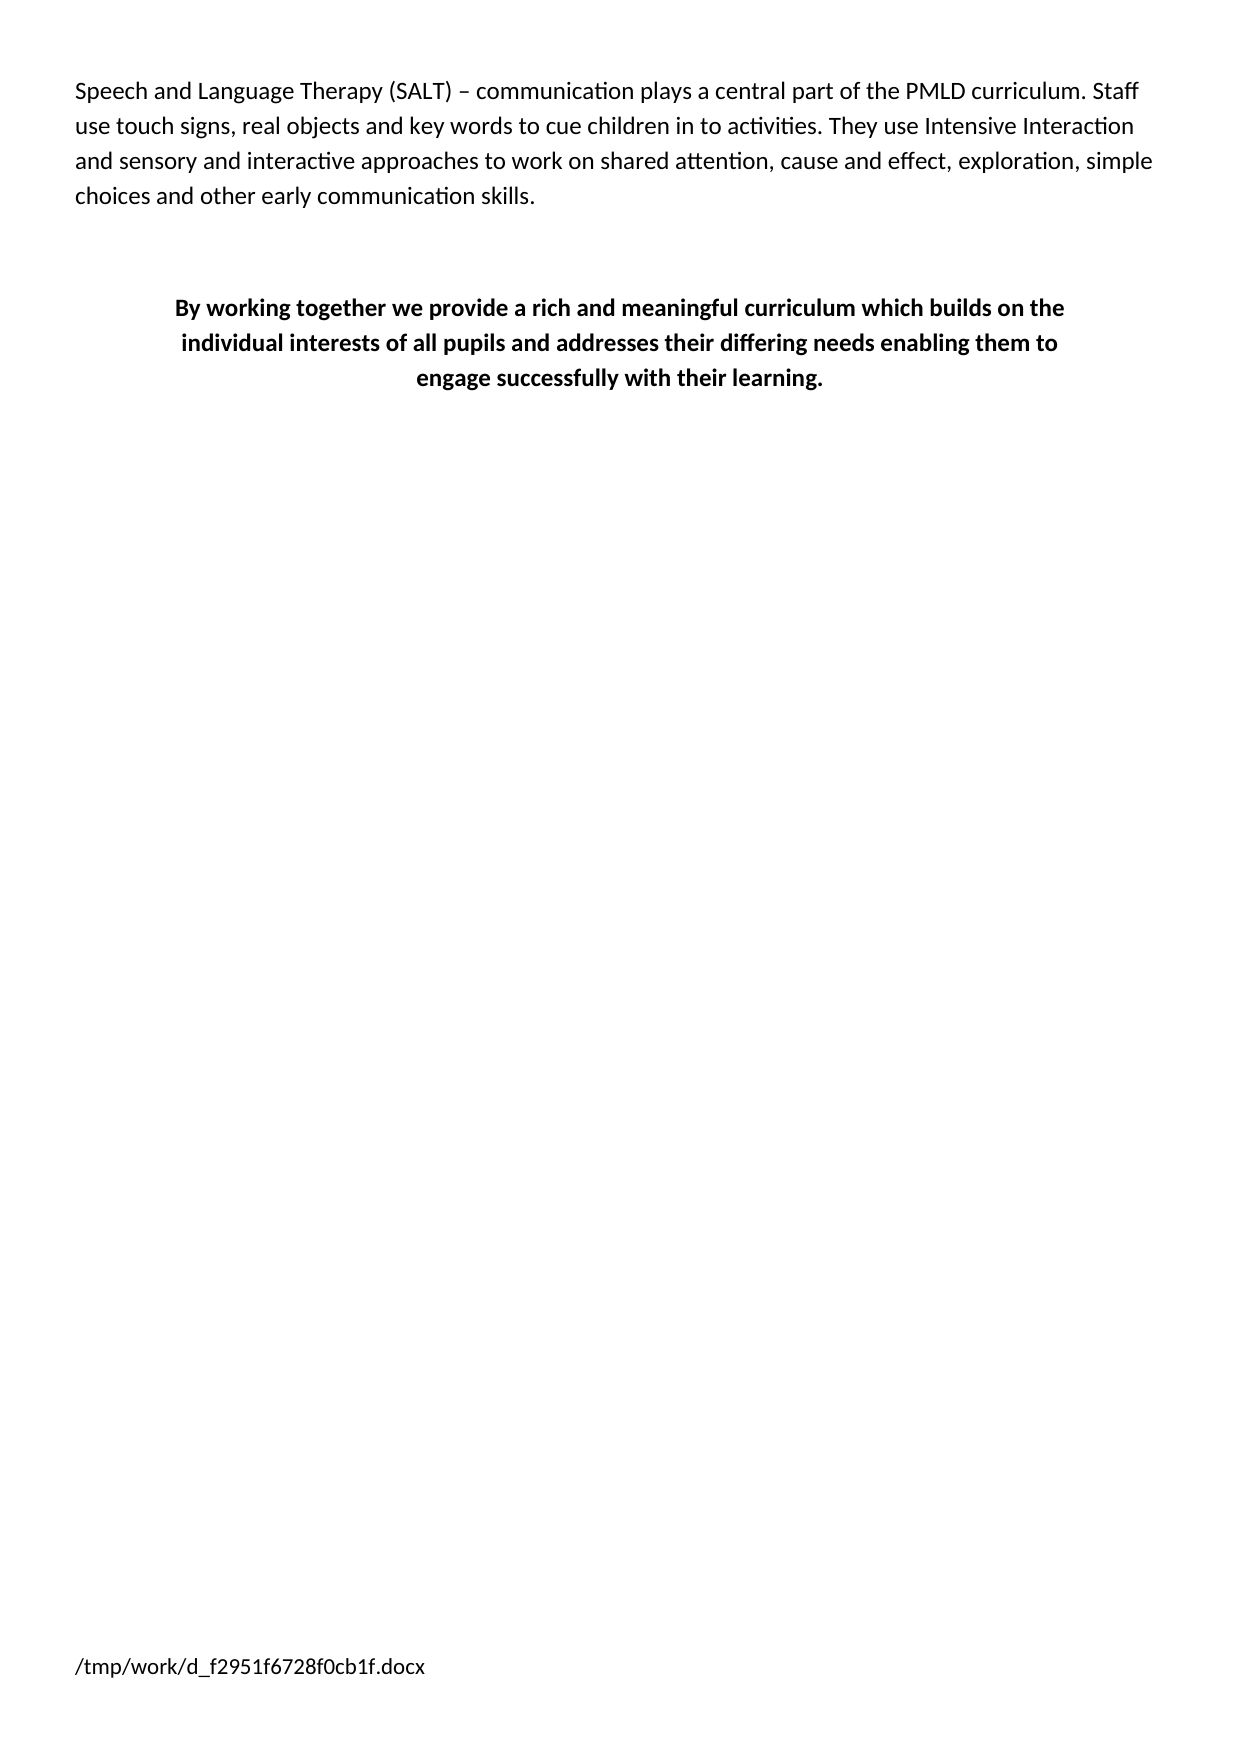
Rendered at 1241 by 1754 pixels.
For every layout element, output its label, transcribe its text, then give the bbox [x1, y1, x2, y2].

text Speech and Language Therapy (SALT) – communication plays a central part of the PMLD curriculum. Staff use touch signs, real objects and key words to cue children in to activities. They use Intensive Interaction and sensory and interactive approaches to work on shared attention, cause and effect, exploration, simple choices and other early communication skills. [75, 75, 1165, 211]
text individual interests of all pupils and addresses their differing needs enabling them to [75, 327, 1165, 357]
text By working together we provide a rich and meaningful curriculum which builds on the [75, 292, 1165, 322]
text engage successfully with their learning. [75, 362, 1165, 392]
